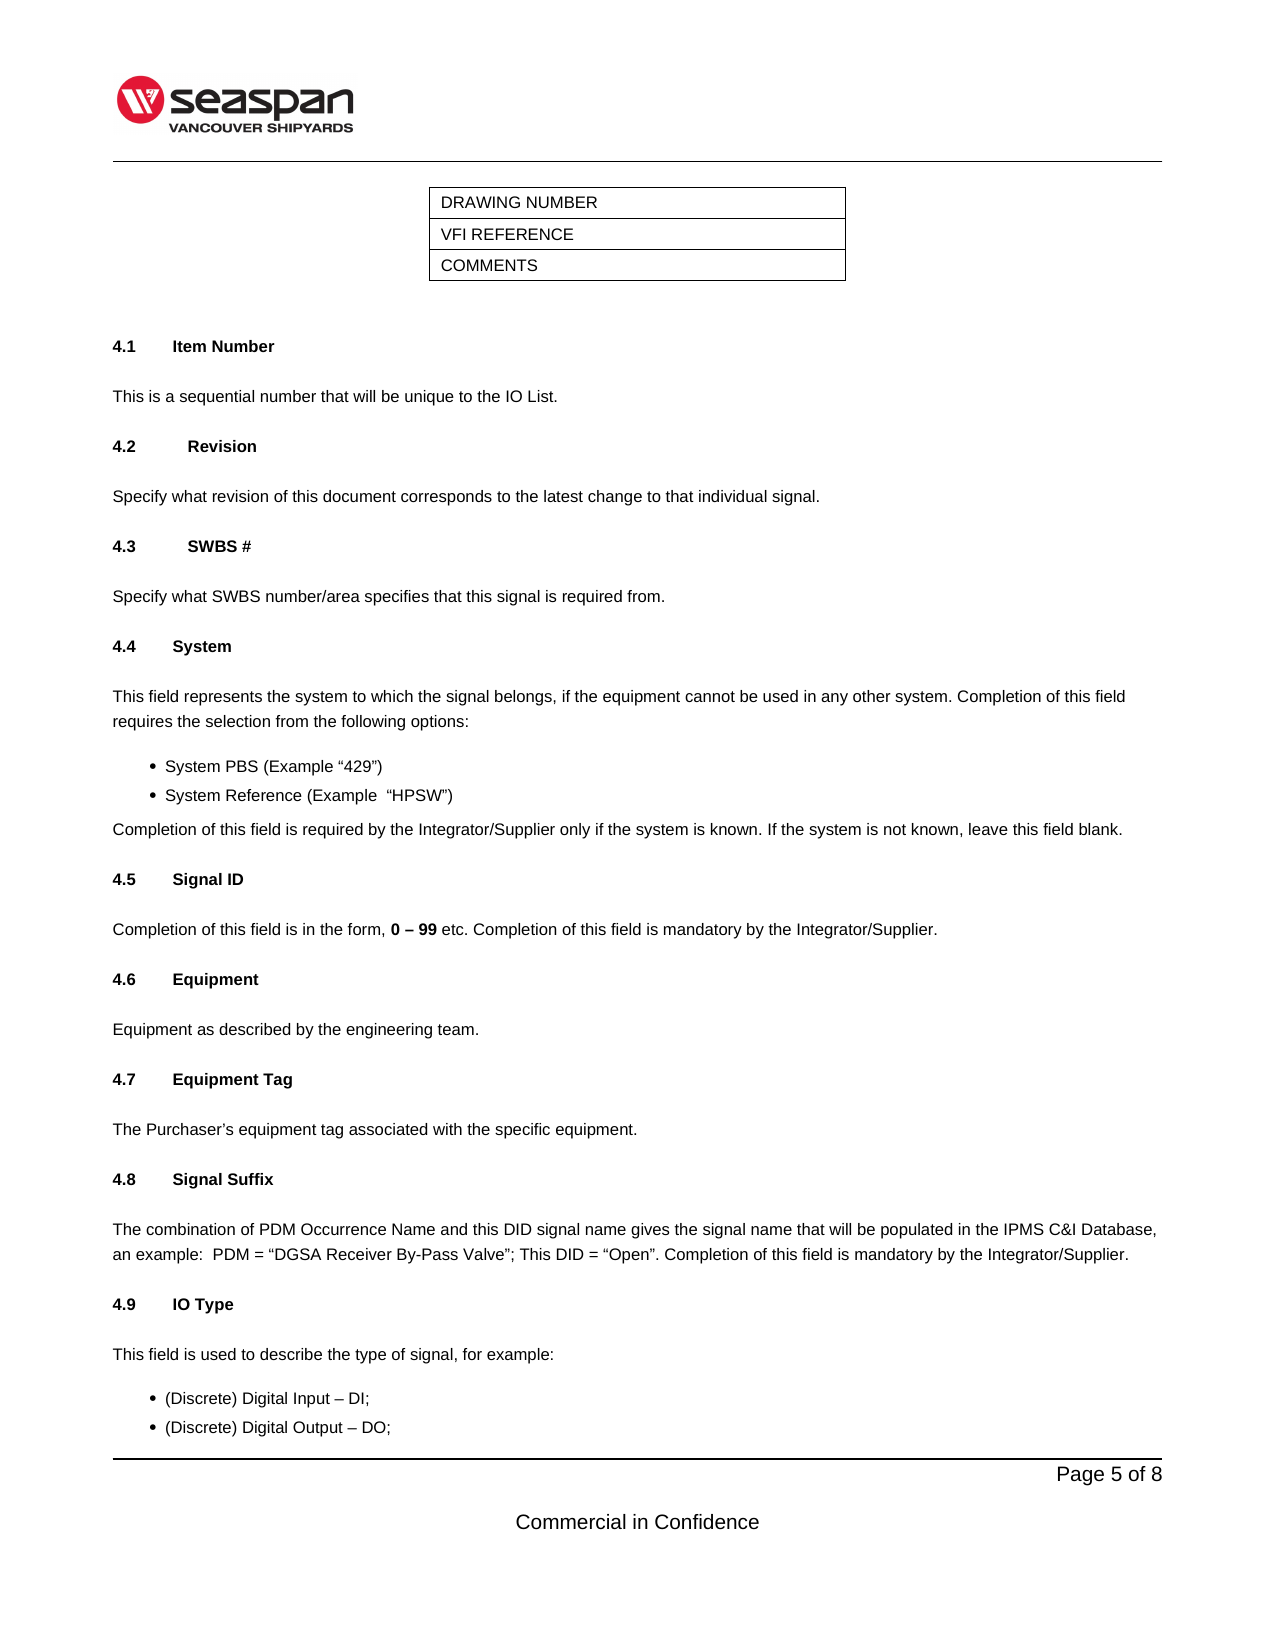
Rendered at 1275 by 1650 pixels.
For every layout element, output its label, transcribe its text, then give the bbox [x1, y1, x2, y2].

subtitle Equipment [112, 964, 1162, 989]
picture [112, 73, 358, 135]
subtitle Item Number [112, 331, 1162, 356]
subtitle Signal ID [112, 864, 1162, 889]
text This field represents the system to which the signal belongs, if the equipment cannot be used in any other system. Completion of this field requires the selection from the following options: [112, 681, 1162, 731]
list System Reference (Example “HPSW”) [150, 785, 1162, 804]
text The Purchaser’s equipment tag associated with the specific equipment. [112, 1114, 1162, 1139]
subtitle System [112, 631, 1162, 656]
table_cell COMMENTS [430, 250, 845, 280]
subtitle IO Type [112, 1289, 1162, 1314]
text Completion of this field is in the form, 0 – 99 etc. Completion of this field is mandatory by the Integrator/Supplier. [112, 914, 1162, 939]
text This is a sequential number that will be unique to the IO List. [112, 381, 1162, 406]
subtitle SWBS # [112, 531, 1162, 556]
text Specify what revision of this document corresponds to the latest change to that individual signal. [112, 481, 1162, 506]
subtitle Equipment Tag [112, 1064, 1162, 1089]
text Completion of this field is required by the Integrator/Supplier only if the system is known. If the system is not known, leave this field blank. [112, 814, 1162, 839]
text This field is used to describe the type of signal, for example: [112, 1339, 1162, 1364]
table_cell DRAWING NUMBER [430, 188, 845, 218]
subtitle Signal Suffix [112, 1164, 1162, 1189]
list (Discrete) Digital Output – DO; [150, 1418, 1162, 1437]
table_cell VFI REFERENCE [430, 219, 845, 249]
text The combination of PDM Occurrence Name and this DID signal name gives the signal name that will be populated in the IPMS C&I Database, an example: PDM = “DGSA Receiver By-Pass Valve”; This DID = “Open”. Completion of this field is mandatory by the Integrator/Supplier. [112, 1214, 1162, 1264]
subtitle Revision [112, 431, 1162, 456]
list System PBS (Example “429”) [150, 756, 1162, 776]
text Specify what SWBS number/area specifies that this signal is required from. [112, 581, 1162, 606]
text Equipment as described by the engineering team. [112, 1014, 1162, 1039]
list (Discrete) Digital Input – DI; [150, 1389, 1162, 1408]
